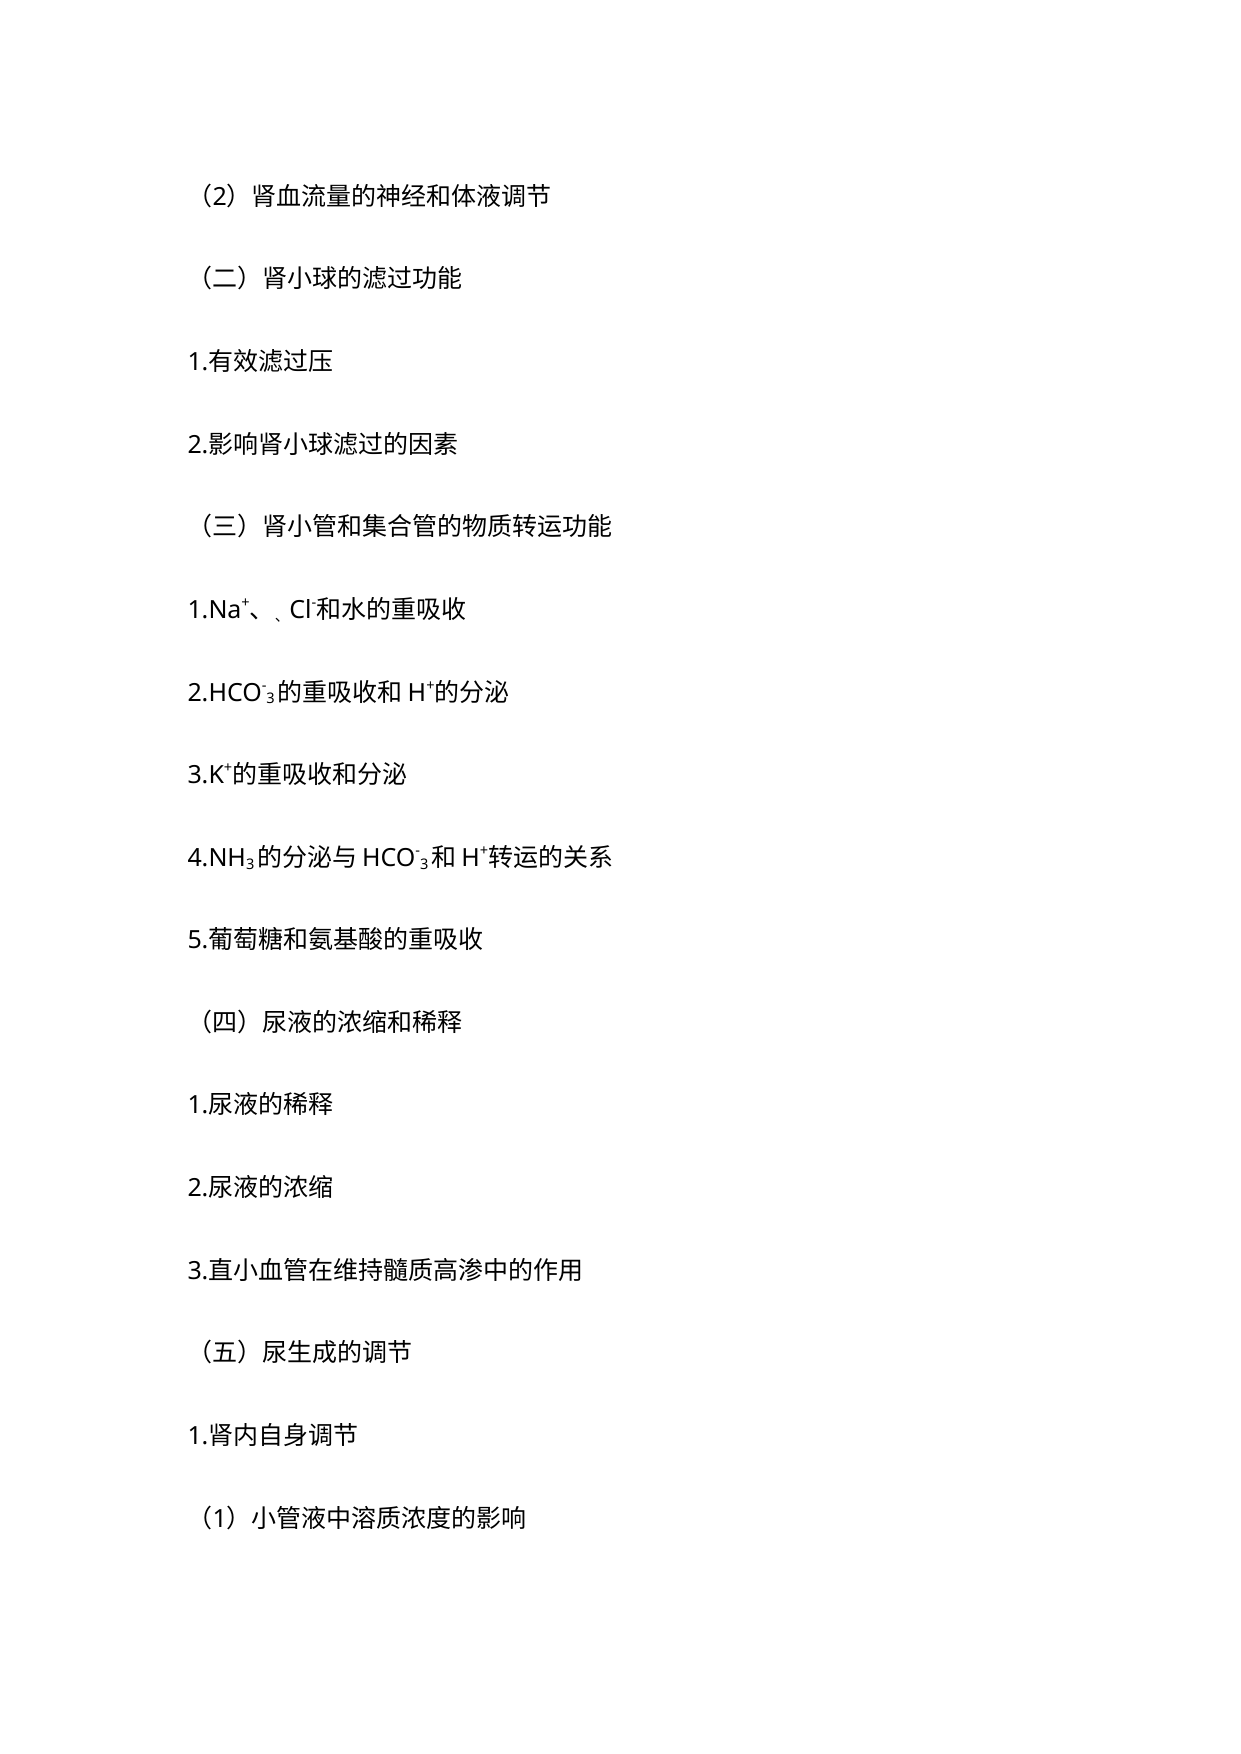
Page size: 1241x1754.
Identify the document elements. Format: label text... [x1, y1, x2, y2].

text （2）肾血流量的神经和体液调节 [187, 162, 1053, 227]
text （五）尿生成的调节 [187, 1318, 1053, 1383]
text 3.直小血管在维持髓质高渗中的作用 [187, 1236, 1053, 1301]
text 4.NH3的分泌与HCO-3和H+转运的关系 [187, 823, 1053, 888]
text 1.Na+、、Cl-和水的重吸收 [187, 575, 1053, 640]
text （三）肾小管和集合管的物质转运功能 [187, 492, 1053, 557]
text （二）肾小球的滤过功能 [187, 244, 1053, 309]
text 1.尿液的稀释 [187, 1071, 1053, 1136]
text 5.葡萄糖和氨基酸的重吸收 [187, 905, 1053, 970]
text 3.K+的重吸收和分泌 [187, 740, 1053, 805]
text 2.尿液的浓缩 [187, 1153, 1053, 1218]
text （四）尿液的浓缩和稀释 [187, 988, 1053, 1053]
text 2.影响肾小球滤过的因素 [187, 410, 1053, 475]
text 1.有效滤过压 [187, 327, 1053, 392]
text 1.肾内自身调节 [187, 1401, 1053, 1466]
text （1）小管液中溶质浓度的影响 [187, 1484, 1053, 1549]
text 2.HCO-3的重吸收和H+的分泌 [187, 658, 1053, 723]
